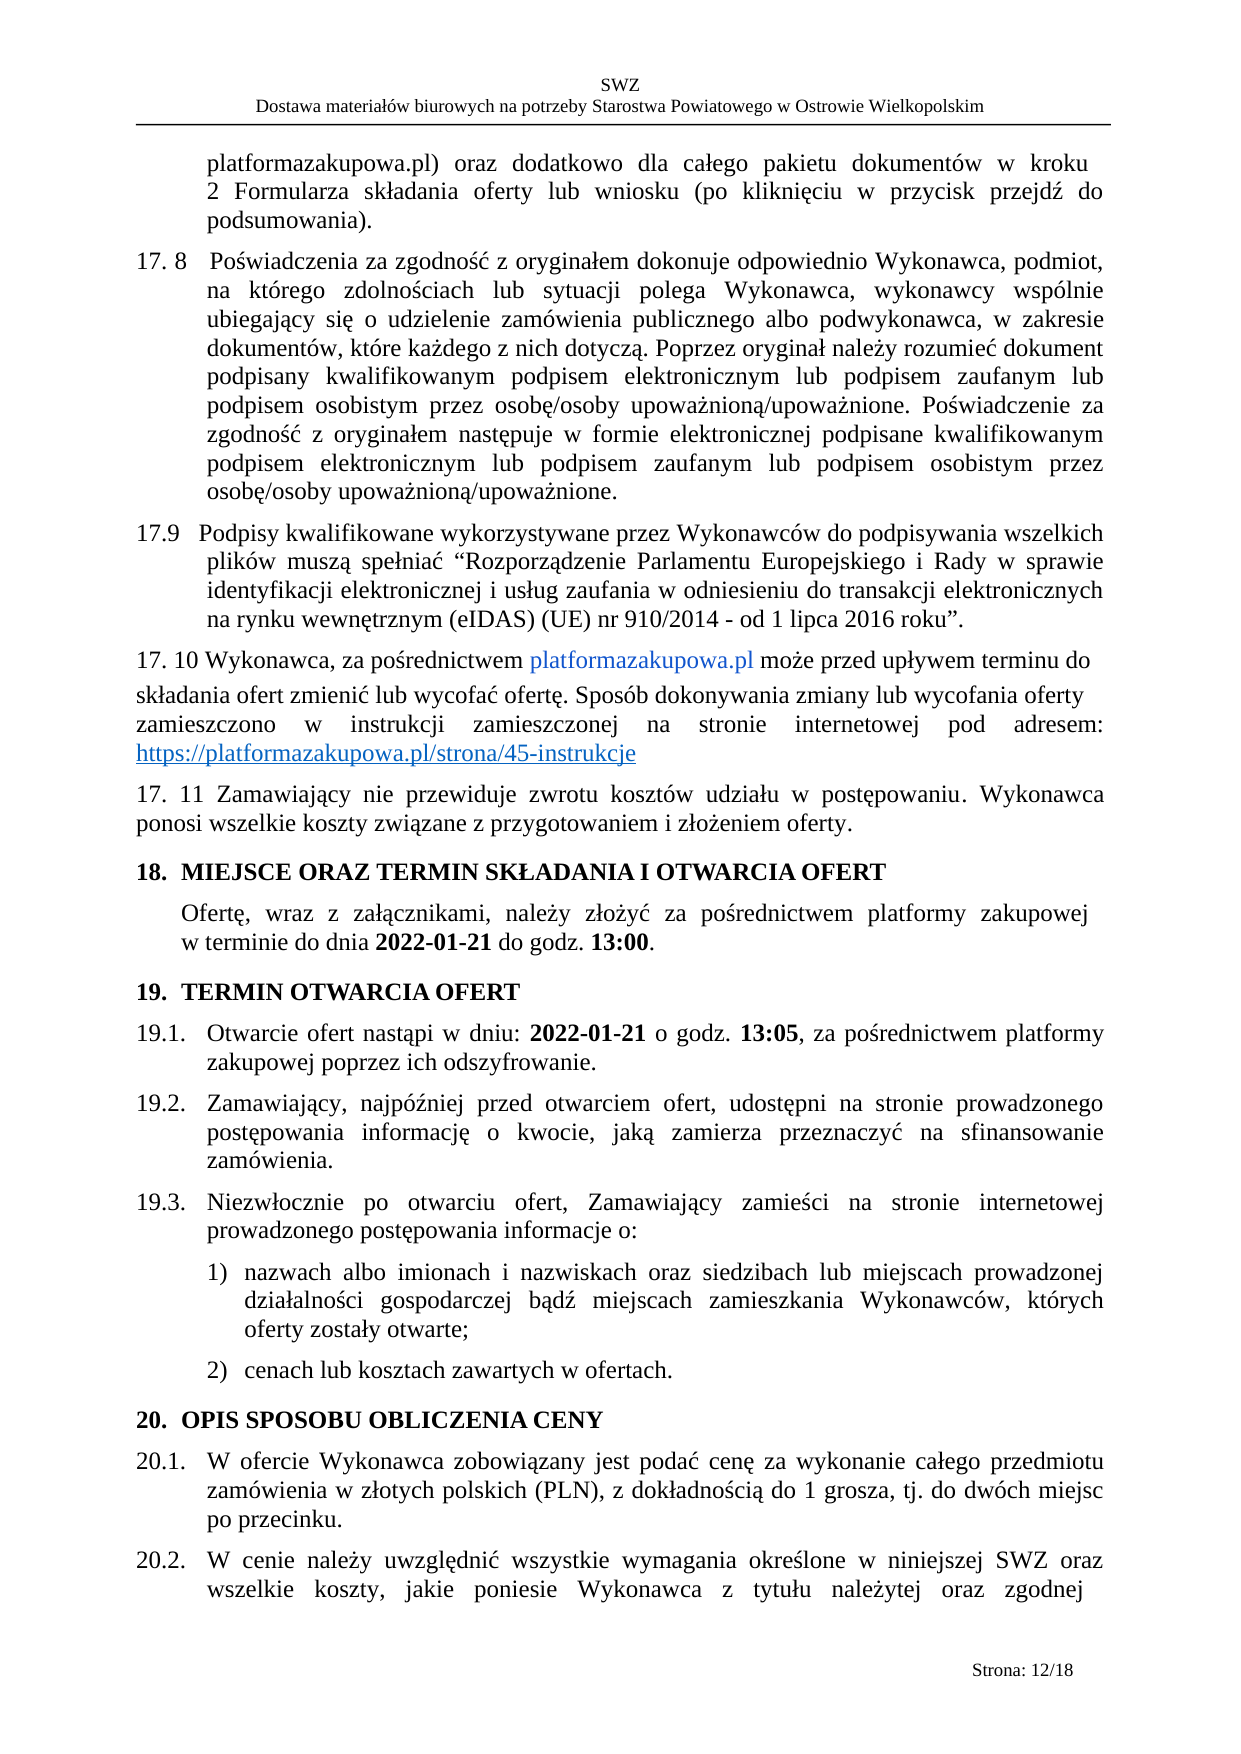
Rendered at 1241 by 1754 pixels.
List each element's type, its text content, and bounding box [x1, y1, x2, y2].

subtitle Opis sposobu obliczenia ceny [136, 1405, 1104, 1434]
subtitle Zamawiający, najpóźniej przed otwarciem ofert, udostępni na stronie prowadzonego postępowania informację o kwocie, jaką zamierza przeznaczyć na sfinansowanie zamówienia. [136, 1088, 1104, 1174]
subtitle nazwach albo imionach i nazwiskach oraz siedzibach lub miejscach prowadzonej działalności gospodarczej bądź miejscach zamieszkania Wykonawców, których oferty zostały otwarte; [207, 1257, 1104, 1343]
subtitle 17. 8 Poświadczenia za zgodność z oryginałem dokonuje odpowiednio Wykonawca, podmiot, na którego zdolnościach lub sytuacji polega Wykonawca, wykonawcy wspólnie ubiegający się o udzielenie zamówienia publicznego albo podwykonawca, w zakresie dokumentów, które każdego z nich dotyczą. Poprzez oryginał należy rozumieć dokument podpisany kwalifikowanym podpisem elektronicznym lub podpisem zaufanym lub podpisem osobistym przez osobę/osoby upoważnioną/upoważnione. Poświadczenie za zgodność z oryginałem następuje w formie elektronicznej podpisane kwalifikowanym podpisem elektronicznym lub podpisem zaufanym lub podpisem osobistym przez osobę/osoby upoważnioną/upoważnione. [136, 246, 1104, 505]
subtitle Otwarcie ofert nastąpi w dniu: 2022-01-21 o godz. 13:05, za pośrednictwem platformy zakupowej poprzez ich odszyfrowanie. [136, 1018, 1104, 1076]
subtitle 17.9 Podpisy kwalifikowane wykorzystywane przez Wykonawców do podpisywania wszelkich plików muszą spełniać “Rozporządzenie Parlamentu Europejskiego i Rady w sprawie identyfikacji elektronicznej i usług zaufania w odniesieniu do transakcji elektronicznych na rynku wewnętrznym (eIDAS) (UE) nr 910/2014 - od 1 lipca 2016 roku”. [136, 518, 1104, 633]
subtitle Ofertę, wraz z załącznikami, należy złożyć za pośrednictwem platformy zakupowej w terminie do dnia 2022-01-21 do godz. 13:00. [181, 898, 1104, 956]
subtitle W ofercie Wykonawca zobowiązany jest podać cenę za wykonanie całego przedmiotu zamówienia w złotych polskich (PLN), z dokładnością do 1 grosza, tj. do dwóch miejsc po przecinku. [136, 1446, 1104, 1533]
subtitle 17. 10 Wykonawca, za pośrednictwem platformazakupowa.pl może przed upływem terminu do [136, 645, 1104, 674]
text zamieszczono w instrukcji zamieszczonej na stronie internetowej pod adresem: https://platformazakupowa.pl/strona/45-instrukcje [136, 709, 1104, 766]
subtitle termin otwarcia ofert [136, 977, 1104, 1006]
text składania ofert zmienić lub wycofać ofertę. Sposób dokonywania zmiany lub wycofania oferty [136, 680, 1104, 709]
subtitle cenach lub kosztach zawartych w ofertach. [207, 1356, 1104, 1384]
subtitle Niezwłocznie po otwarciu ofert, Zamawiający zamieści na stronie internetowej prowadzonego postępowania informacje o: [136, 1187, 1104, 1244]
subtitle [136, 1545, 1104, 1603]
text 17. 11 Zamawiający nie przewiduje zwrotu kosztów udziału w postępowaniu. Wykonawca ponosi wszelkie koszty związane z przygotowaniem i złożeniem oferty. [136, 779, 1104, 836]
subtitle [136, 148, 1104, 234]
subtitle Miejsce oraz termin składania i otwarcia ofert [136, 857, 1104, 886]
